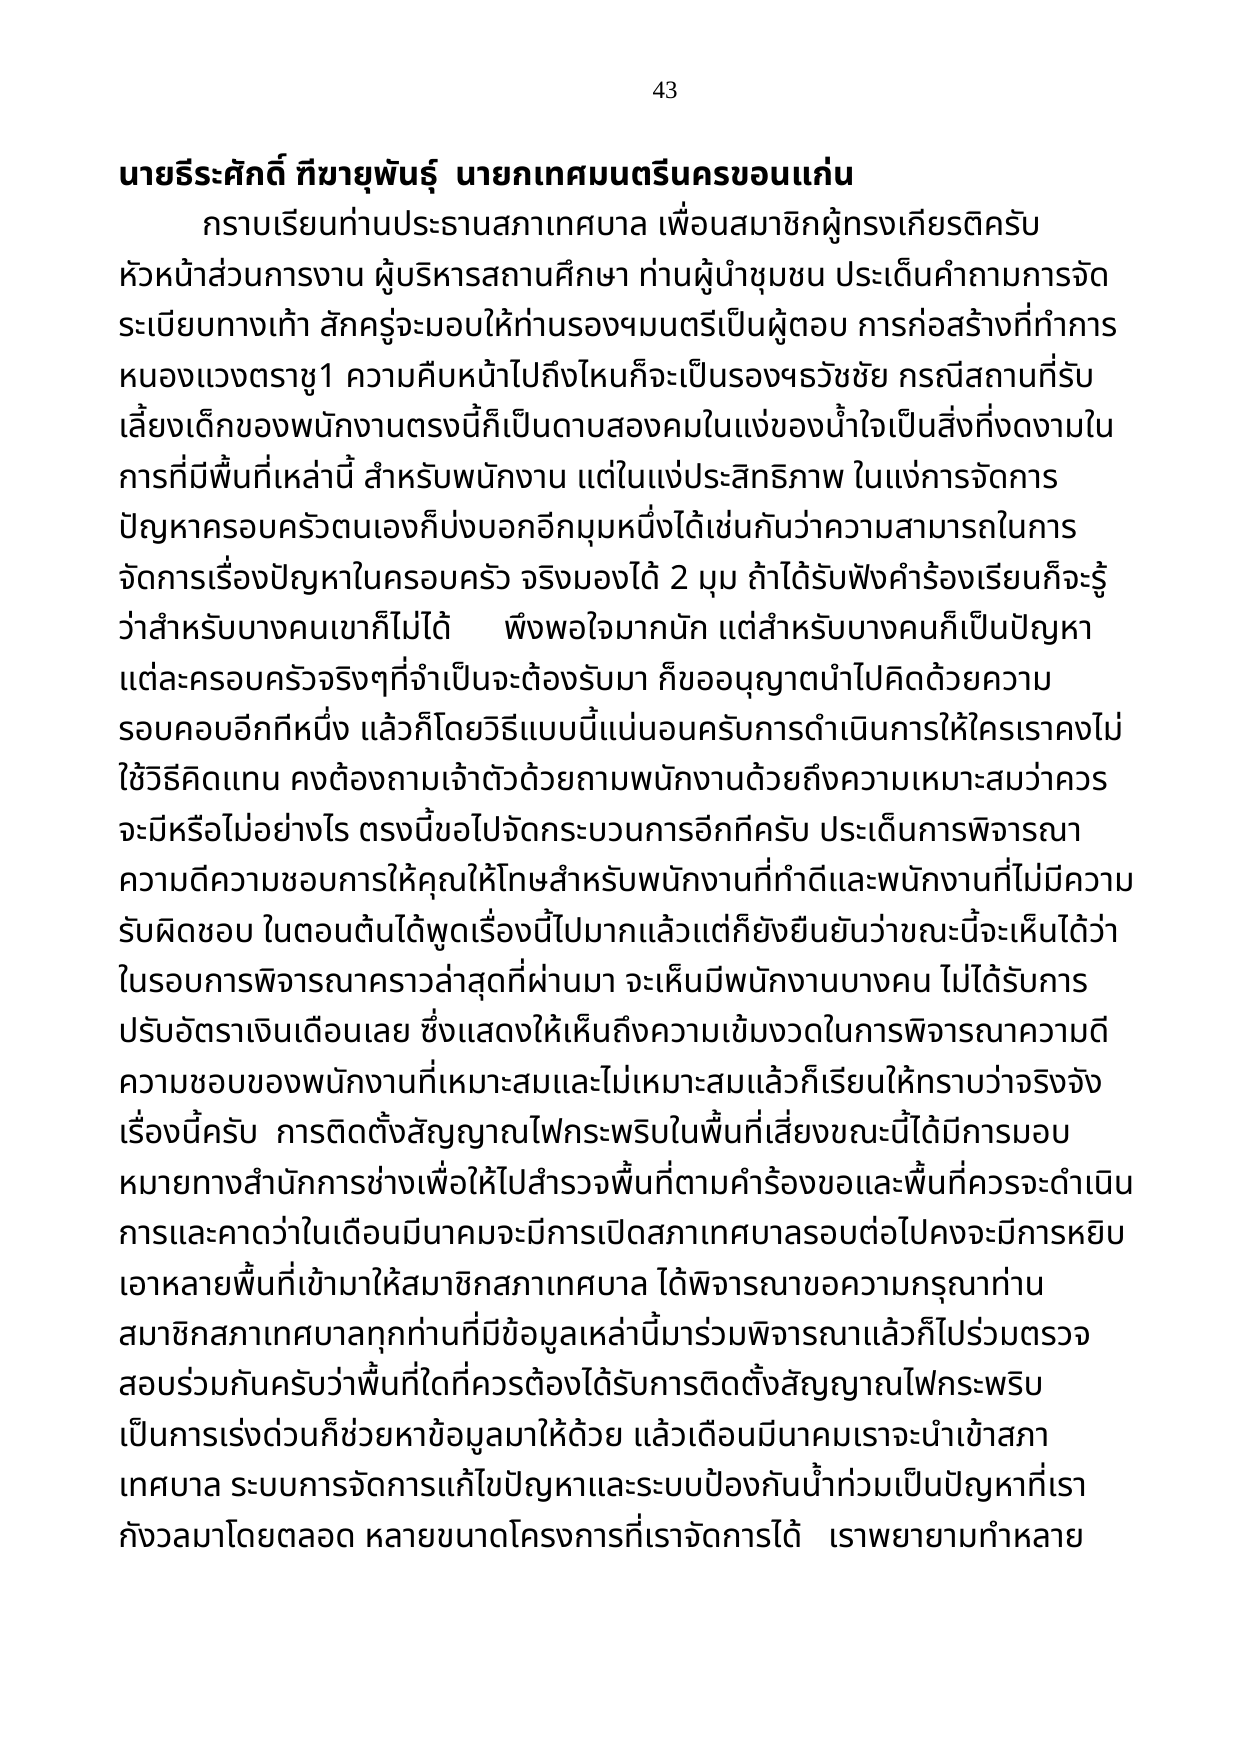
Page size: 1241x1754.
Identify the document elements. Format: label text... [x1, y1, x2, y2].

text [118, 200, 1137, 1562]
text นายธีระศักดิ์ ฑีฆายุพันธุ์ นายกเทศมนตรีนครขอนแก่น [118, 150, 1137, 200]
